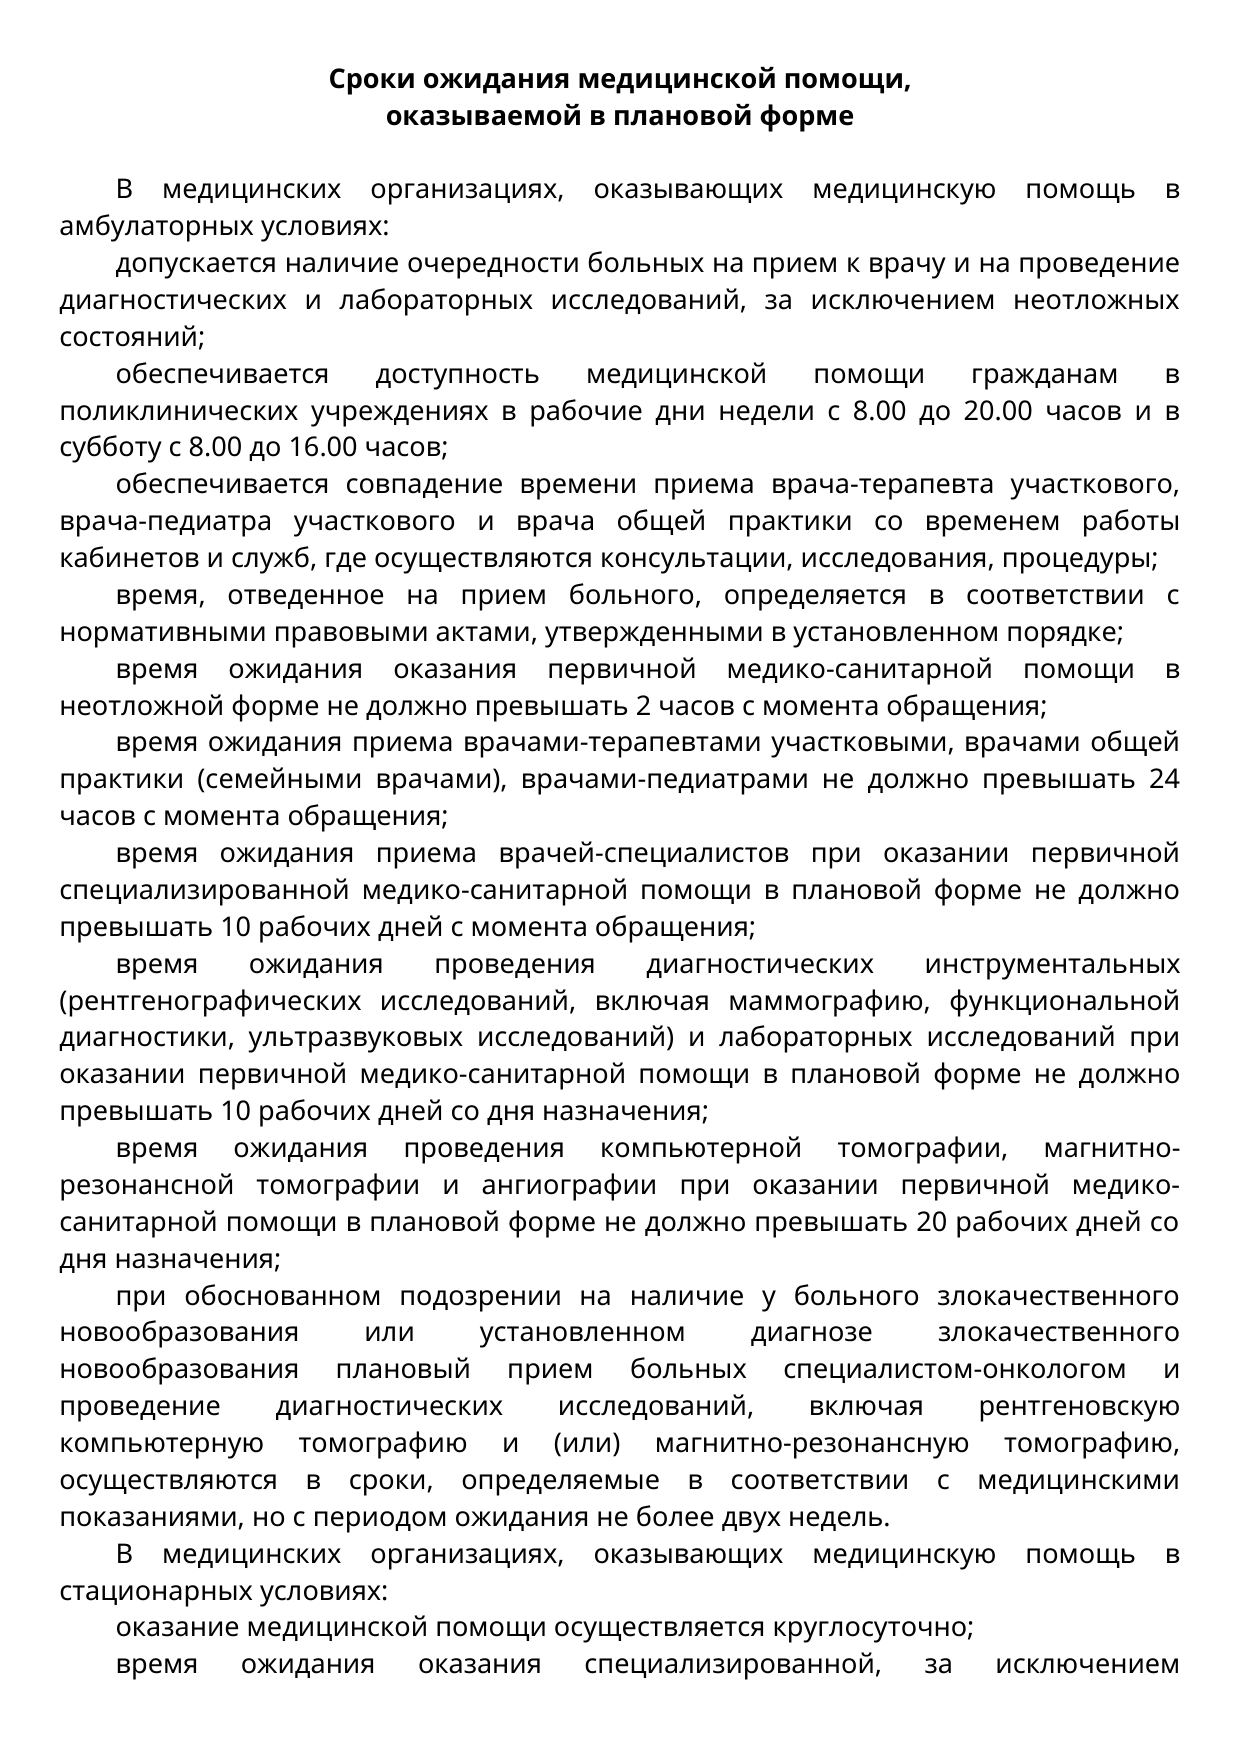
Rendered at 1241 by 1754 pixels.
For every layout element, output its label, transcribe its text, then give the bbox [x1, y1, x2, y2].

text время ожидания оказания первичной медико-санитарной помощи в неотложной форме не должно превышать 2 часов с момента обращения; [59, 649, 1181, 723]
text время, отведенное на прием больного, определяется в соответствии с нормативными правовыми актами, утвержденными в установленном порядке; [59, 575, 1181, 649]
text время ожидания проведения компьютерной томографии, магнитно-резонансной томографии и ангиографии при оказании первичной медико-санитарной помощи в плановой форме не должно превышать 20 рабочих дней со дня назначения; [59, 1128, 1181, 1276]
text обеспечивается доступность медицинской помощи гражданам в поликлинических учреждениях в рабочие дни недели с 8.00 до 20.00 часов и в субботу с 8.00 до 16.00 часов; [59, 354, 1181, 465]
text время ожидания приема врачей-специалистов при оказании первичной специализированной медико-санитарной помощи в плановой форме не должно превышать 10 рабочих дней с момента обращения; [59, 833, 1181, 944]
text допускается наличие очередности больных на прием к врачу и на проведение диагностических и лабораторных исследований, за исключением неотложных состояний; [59, 243, 1181, 354]
text оказание медицинской помощи осуществляется круглосуточно; [59, 1608, 1181, 1645]
text Сроки ожидания медицинской помощи, [59, 59, 1181, 96]
text В медицинских организациях, оказывающих медицинскую помощь в амбулаторных условиях: [59, 170, 1181, 243]
text время ожидания приема врачами-терапевтами участковыми, врачами общей практики (семейными врачами), врачами-педиатрами не должно превышать 24 часов с момента обращения; [59, 723, 1181, 833]
text оказываемой в плановой форме [59, 96, 1181, 133]
text при обоснованном подозрении на наличие у больного злокачественного новообразования или установленном диагнозе злокачественного новообразования плановый прием больных специалистом-онкологом и проведение диагностических исследований, включая рентгеновскую компьютерную томографию и (или) магнитно-резонансную томографию, осуществляются в сроки, определяемые в соответствии с медицинскими показаниями, но с периодом ожидания не более двух недель. [59, 1276, 1181, 1534]
text время ожидания проведения диагностических инструментальных (рентгенографических исследований, включая маммографию, функциональной диагностики, ультразвуковых исследований) и лабораторных исследований при оказании первичной медико-санитарной помощи в плановой форме не должно превышать 10 рабочих дней со дня назначения; [59, 944, 1181, 1128]
text В медицинских организациях, оказывающих медицинскую помощь в стационарных условиях: [59, 1534, 1181, 1608]
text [59, 1645, 1181, 1682]
text обеспечивается совпадение времени приема врача-терапевта участкового, врача-педиатра участкового и врача общей практики со временем работы кабинетов и служб, где осуществляются консультации, исследования, процедуры; [59, 465, 1181, 575]
